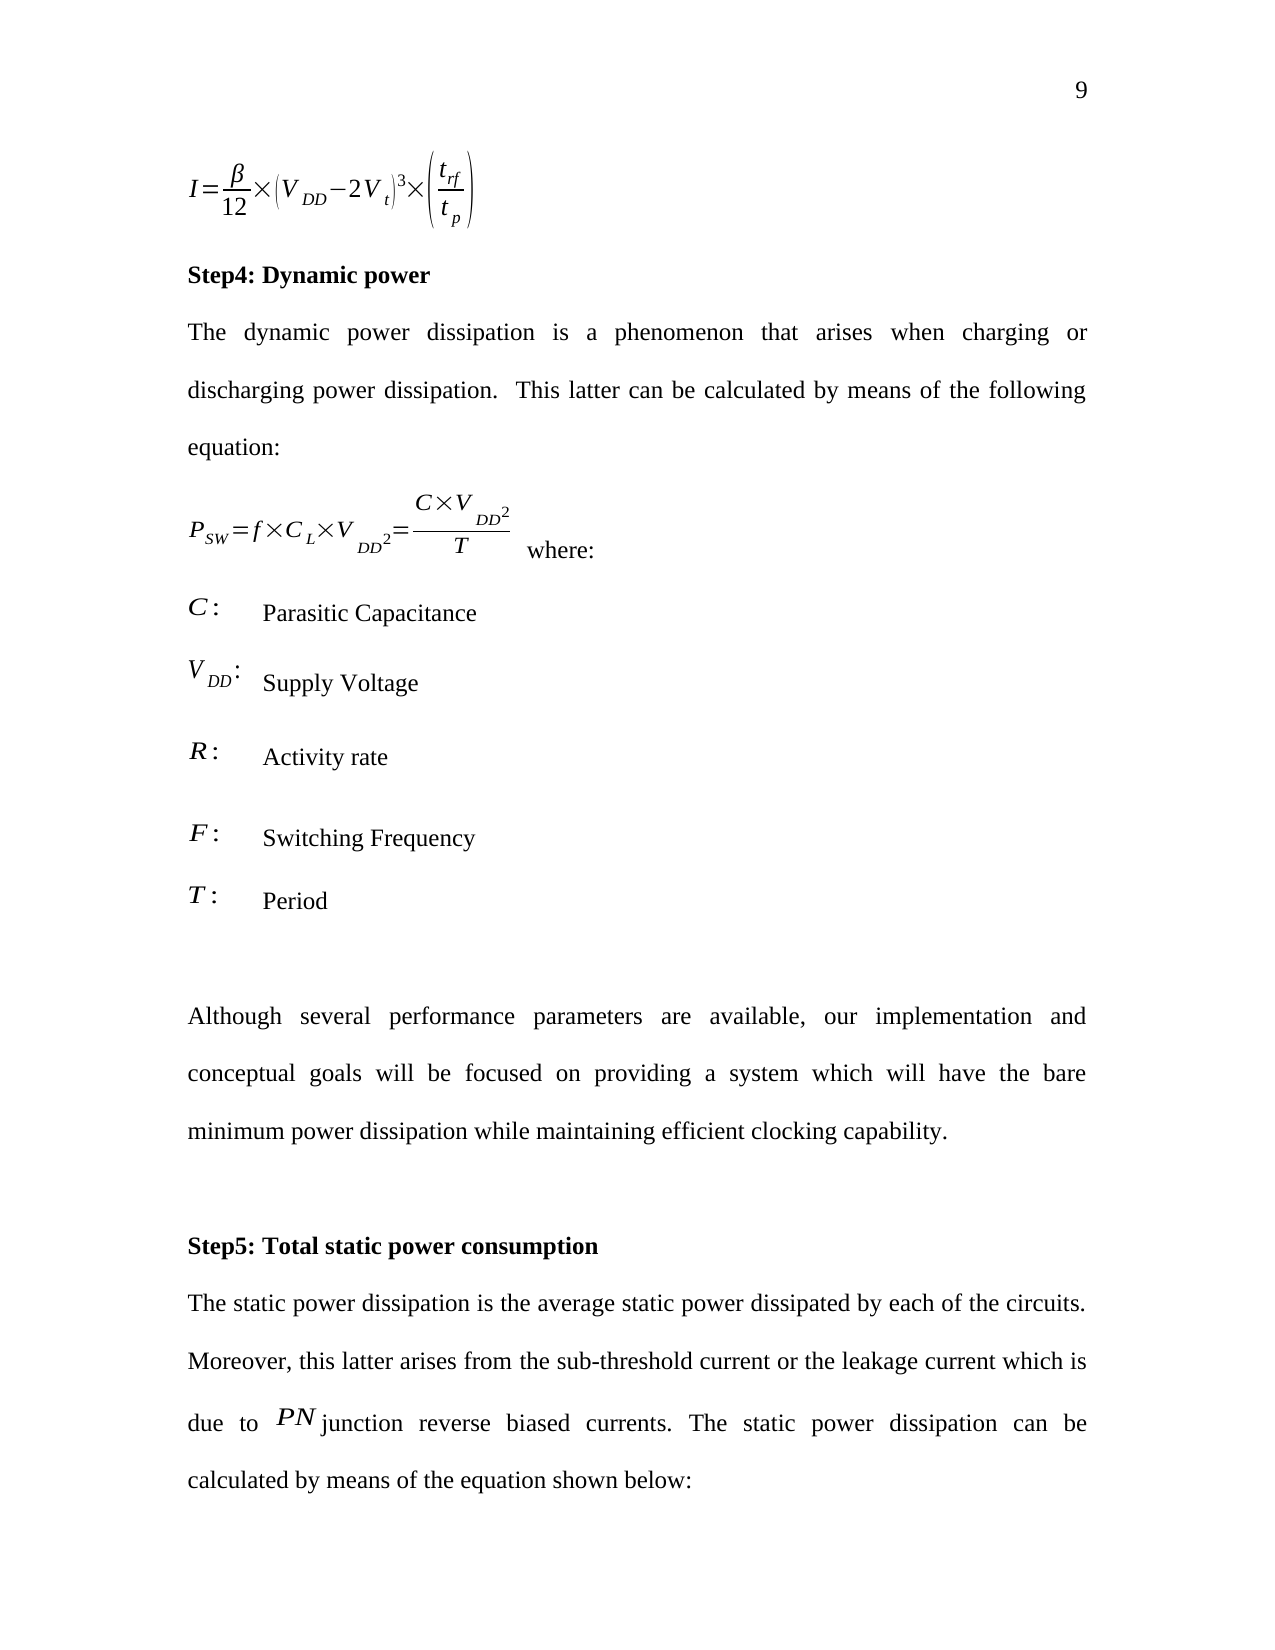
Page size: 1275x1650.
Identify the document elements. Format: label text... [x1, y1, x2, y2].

text Period [187, 881, 1087, 914]
text Although several performance parameters are available, our implementation and conceptual goals will be focused on providing a system which will have the bare minimum power dissipation while maintaining efficient clocking capability. [187, 1001, 1087, 1144]
text Step5: Total static power consumption [187, 1231, 1087, 1259]
text where: [187, 490, 1087, 564]
text Switching Frequency [187, 819, 1087, 852]
text The static power dissipation is the average static power dissipated by each of the circuits. Moreover, this latter arises from the sub-threshold current or the leakage current which is due to junction reverse biased currents. The static power dissipation can be calculated by means of the equation shown below: [187, 1288, 1087, 1494]
text The dynamic power dissipation is a phenomenon that arises when charging or discharging power dissipation. This latter can be calculated by means of the following equation: [187, 317, 1087, 461]
text Step4: Dynamic power [187, 260, 1087, 289]
text Parasitic Capacitance [187, 593, 1087, 626]
text Activity rate [187, 737, 1087, 778]
text Supply Voltage [187, 655, 1087, 697]
